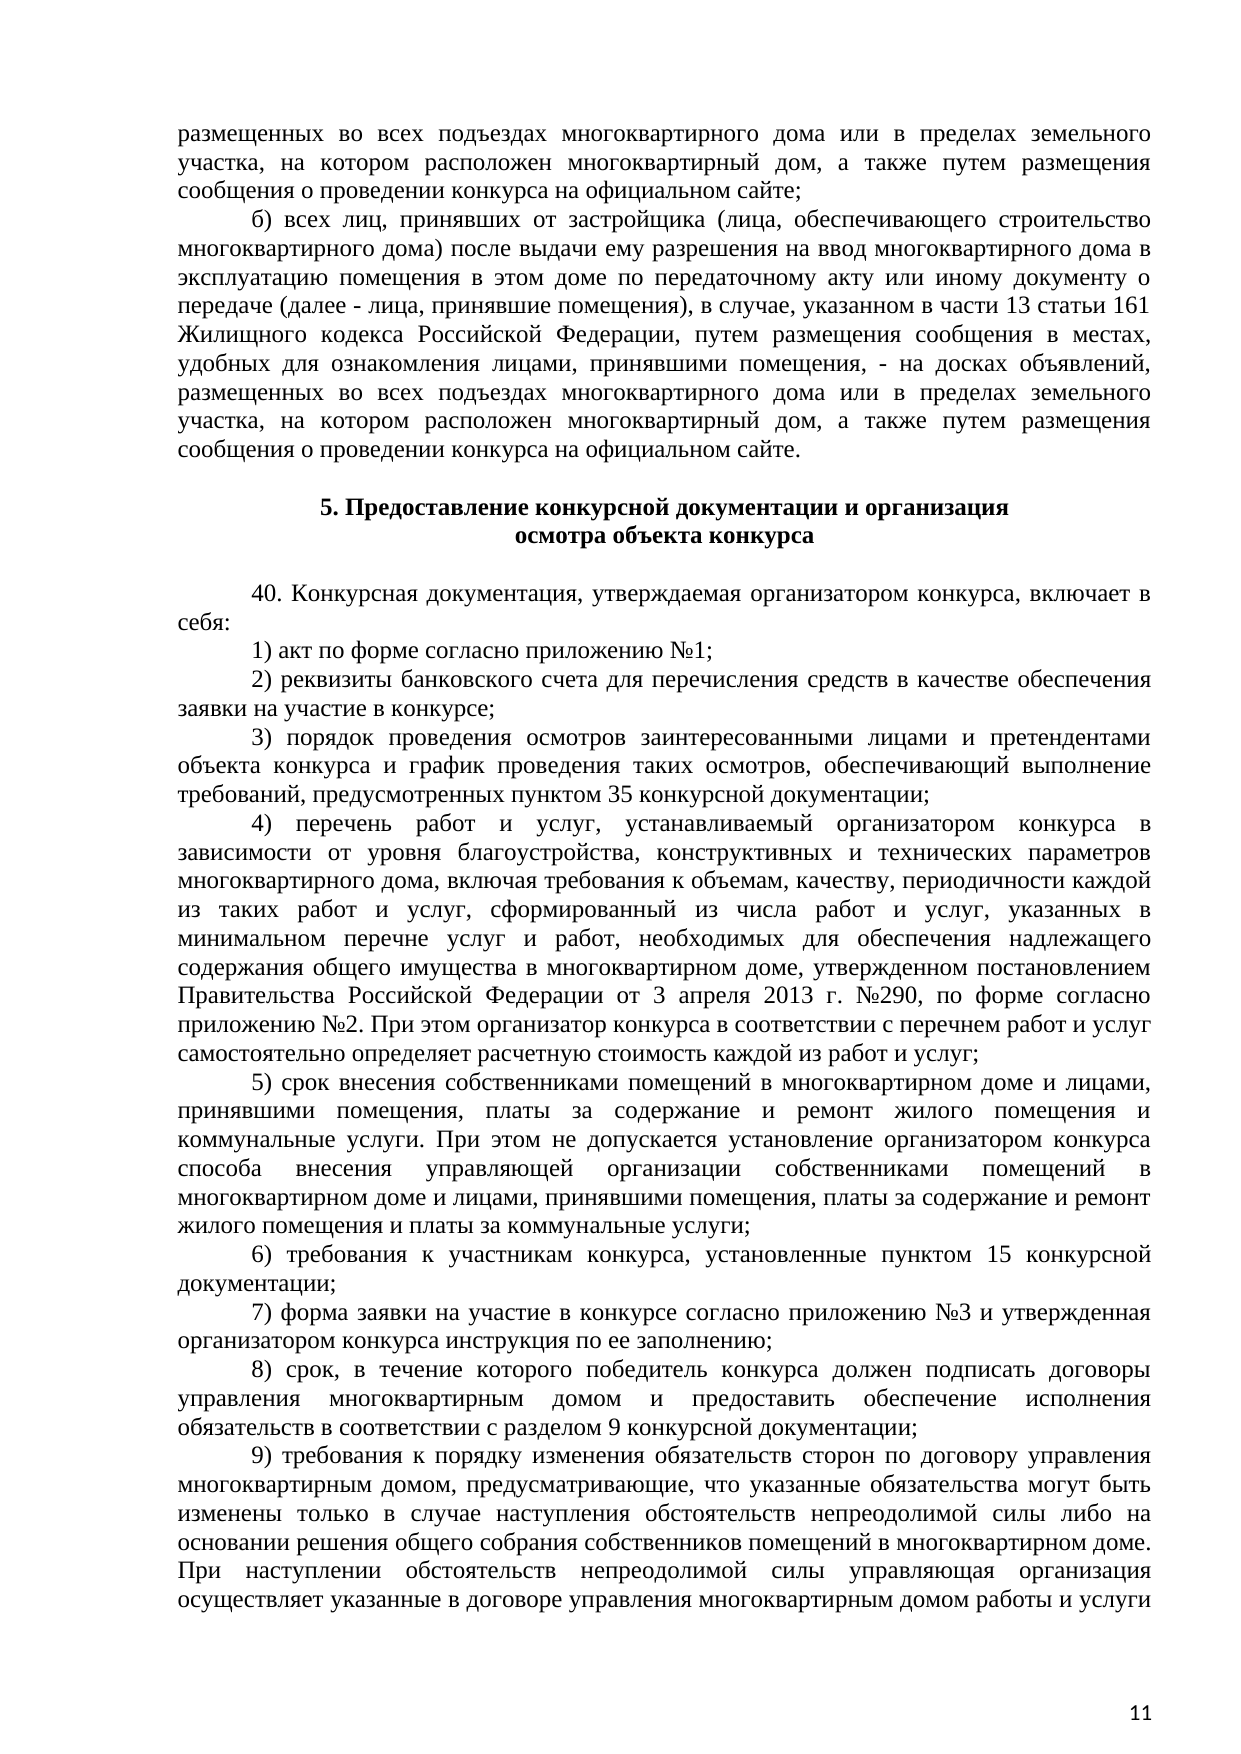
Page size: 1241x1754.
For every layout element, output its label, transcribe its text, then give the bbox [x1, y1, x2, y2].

text 2) реквизиты банковского счета для перечисления средств в качестве обеспечения заявки на участие в конкурсе; [177, 664, 1152, 722]
text 1) акт по форме согласно приложению №1; [177, 636, 1152, 664]
text 4) перечень работ и услуг, устанавливаемый организатором конкурса в зависимости от уровня благоустройства, конструктивных и технических параметров многоквартирного дома, включая требования к объемам, качеству, периодичности каждой из таких работ и услуг, сформированный из числа работ и услуг, указанных в минимальном перечне услуг и работ, необходимых для обеспечения надлежащего содержания общего имущества в многоквартирном доме, утвержденном постановлением Правительства Российской Федерации от 3 апреля 2013 г. №290, по форме согласно приложению №2. При этом организатор конкурса в соответствии с перечнем работ и услуг самостоятельно определяет расчетную стоимость каждой из работ и услуг; [177, 808, 1152, 1067]
text 40. Конкурсная документация, утверждаемая организатором конкурса, включает в себя: [177, 578, 1152, 636]
text 7) форма заявки на участие в конкурсе согласно приложению №3 и утвержденная организатором конкурса инструкция по ее заполнению; [177, 1297, 1152, 1354]
text 5. Предоставление конкурсной документации и организация [177, 492, 1152, 521]
text 5) срок внесения собственниками помещений в многоквартирном доме и лицами, принявшими помещения, платы за содержание и ремонт жилого помещения и коммунальные услуги. При этом не допускается установление организатором конкурса способа внесения управляющей организации собственниками помещений в многоквартирном доме и лицами, принявшими помещения, платы за содержание и ремонт жилого помещения и платы за коммунальные услуги; [177, 1067, 1152, 1239]
text осмотра объекта конкурса [177, 521, 1152, 549]
text б) всех лиц, принявших от застройщика (лица, обеспечивающего строительство многоквартирного дома) после выдачи ему разрешения на ввод многоквартирного дома в эксплуатацию помещения в этом доме по передаточному акту или иному документу о передаче (далее - лица, принявшие помещения), в случае, указанном в части 13 статьи 161 Жилищного кодекса Российской Федерации, путем размещения сообщения в местах, удобных для ознакомления лицами, принявшими помещения, - на досках объявлений, размещенных во всех подъездах многоквартирного дома или в пределах земельного участка, на котором расположен многоквартирный дом, а также путем размещения сообщения о проведении конкурса на официальном сайте. [177, 204, 1152, 463]
text 3) порядок проведения осмотров заинтересованными лицами и претендентами объекта конкурса и график проведения таких осмотров, обеспечивающий выполнение требований, предусмотренных пунктом 35 конкурсной документации; [177, 722, 1152, 808]
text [177, 118, 1152, 204]
text 6) требования к участникам конкурса, установленные пунктом 15 конкурсной документации; [177, 1239, 1152, 1297]
text 8) срок, в течение которого победитель конкурса должен подписать договоры управления многоквартирным домом и предоставить обеспечение исполнения обязательств в соответствии с разделом 9 конкурсной документации; [177, 1354, 1152, 1441]
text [177, 1441, 1152, 1613]
